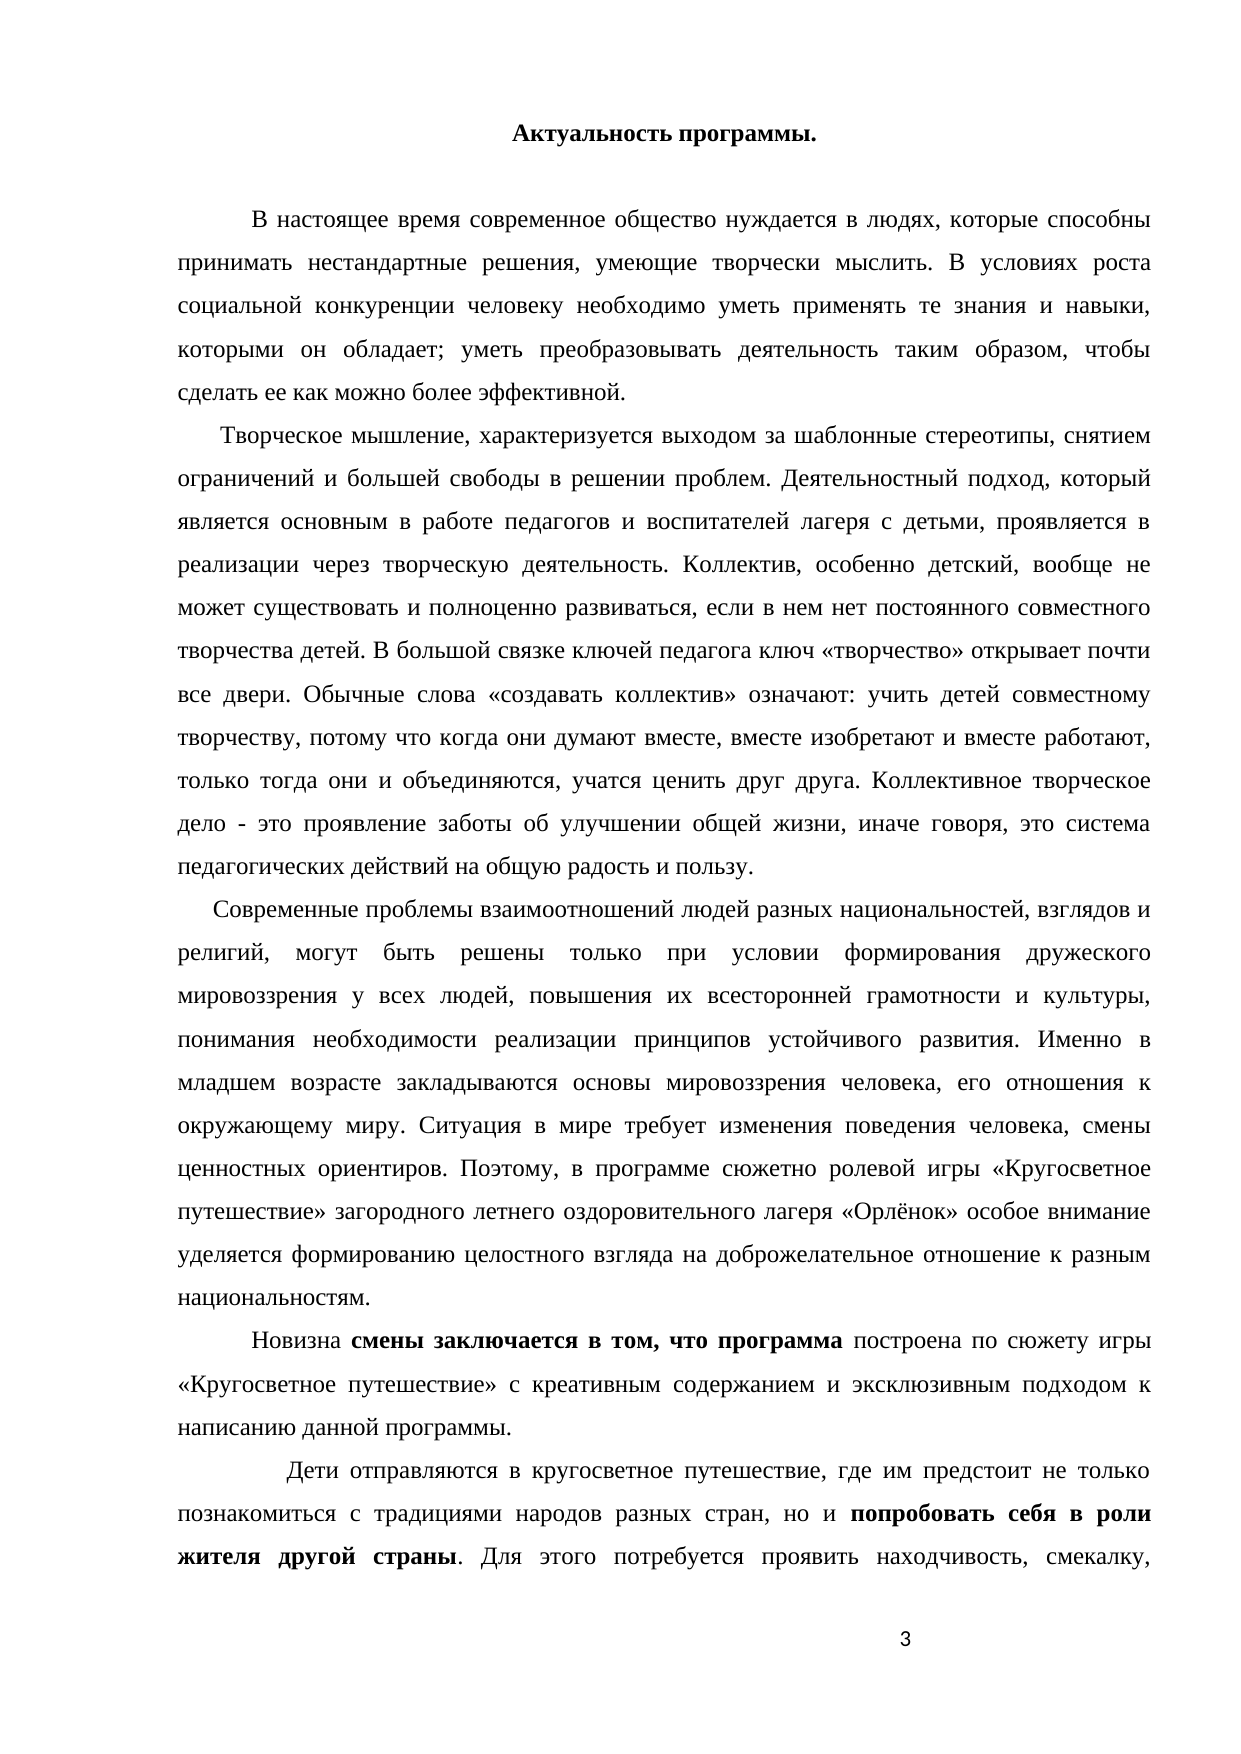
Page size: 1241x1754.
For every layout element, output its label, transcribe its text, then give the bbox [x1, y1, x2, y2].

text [177, 1455, 1152, 1570]
text Современные проблемы взаимоотношений людей разных национальностей, взглядов и религий, могут быть решены только при условии формирования дружеского мировоззрения у всех людей, повышения их всесторонней грамотности и культуры, понимания необходимости реализации принципов устойчивого развития. Именно в младшем возрасте закладываются основы мировоззрения человека, его отношения к окружающему миру. Ситуация в мире требует изменения поведения человека, смены ценностных ориентиров. Поэтому, в программе сюжетно ролевой игры «Кругосветное путешествие» загородного летнего оздоровительного лагеря «Орлёнок» особое внимание уделяется формированию целостного взгляда на доброжелательное отношение к разным национальностям. [177, 894, 1152, 1311]
text Новизна смены заключается в том, что программа построена по сюжету игры «Кругосветное путешествие» с креативным содержанием и эксклюзивным подходом к написанию данной программы. [177, 1326, 1152, 1441]
text В настоящее время современное общество нуждается в людях, которые способны принимать нестандартные решения, умеющие творчески мыслить. В условиях роста социальной конкуренции человеку необходимо уметь применять те знания и навыки, которыми он обладает; уметь преобразовывать деятельность таким образом, чтобы сделать ее как можно более эффективной. [177, 204, 1152, 406]
text Творческое мышление, характеризуется выходом за шаблонные стереотипы, снятием ограничений и большей свободы в решении проблем. Деятельностный подход, который является основным в работе педагогов и воспитателей лагеря с детьми, проявляется в реализации через творческую деятельность. Коллектив, особенно детский, вообще не может существовать и полноценно развиваться, если в нем нет постоянного совместного творчества детей. В большой связке ключей педагога ключ «творчество» открывает почти все двери. Обычные слова «создавать коллектив» означают: учить детей совместному творчеству, потому что когда они думают вместе, вместе изобретают и вместе работают, только тогда они и объединяются, учатся ценить друг друга. Коллективное творческое дело - это проявление заботы об улучшении общей жизни, иначе говоря, это система педагогических действий на общую радость и пользу. [177, 420, 1152, 880]
text Актуальность программы. [177, 118, 1152, 147]
